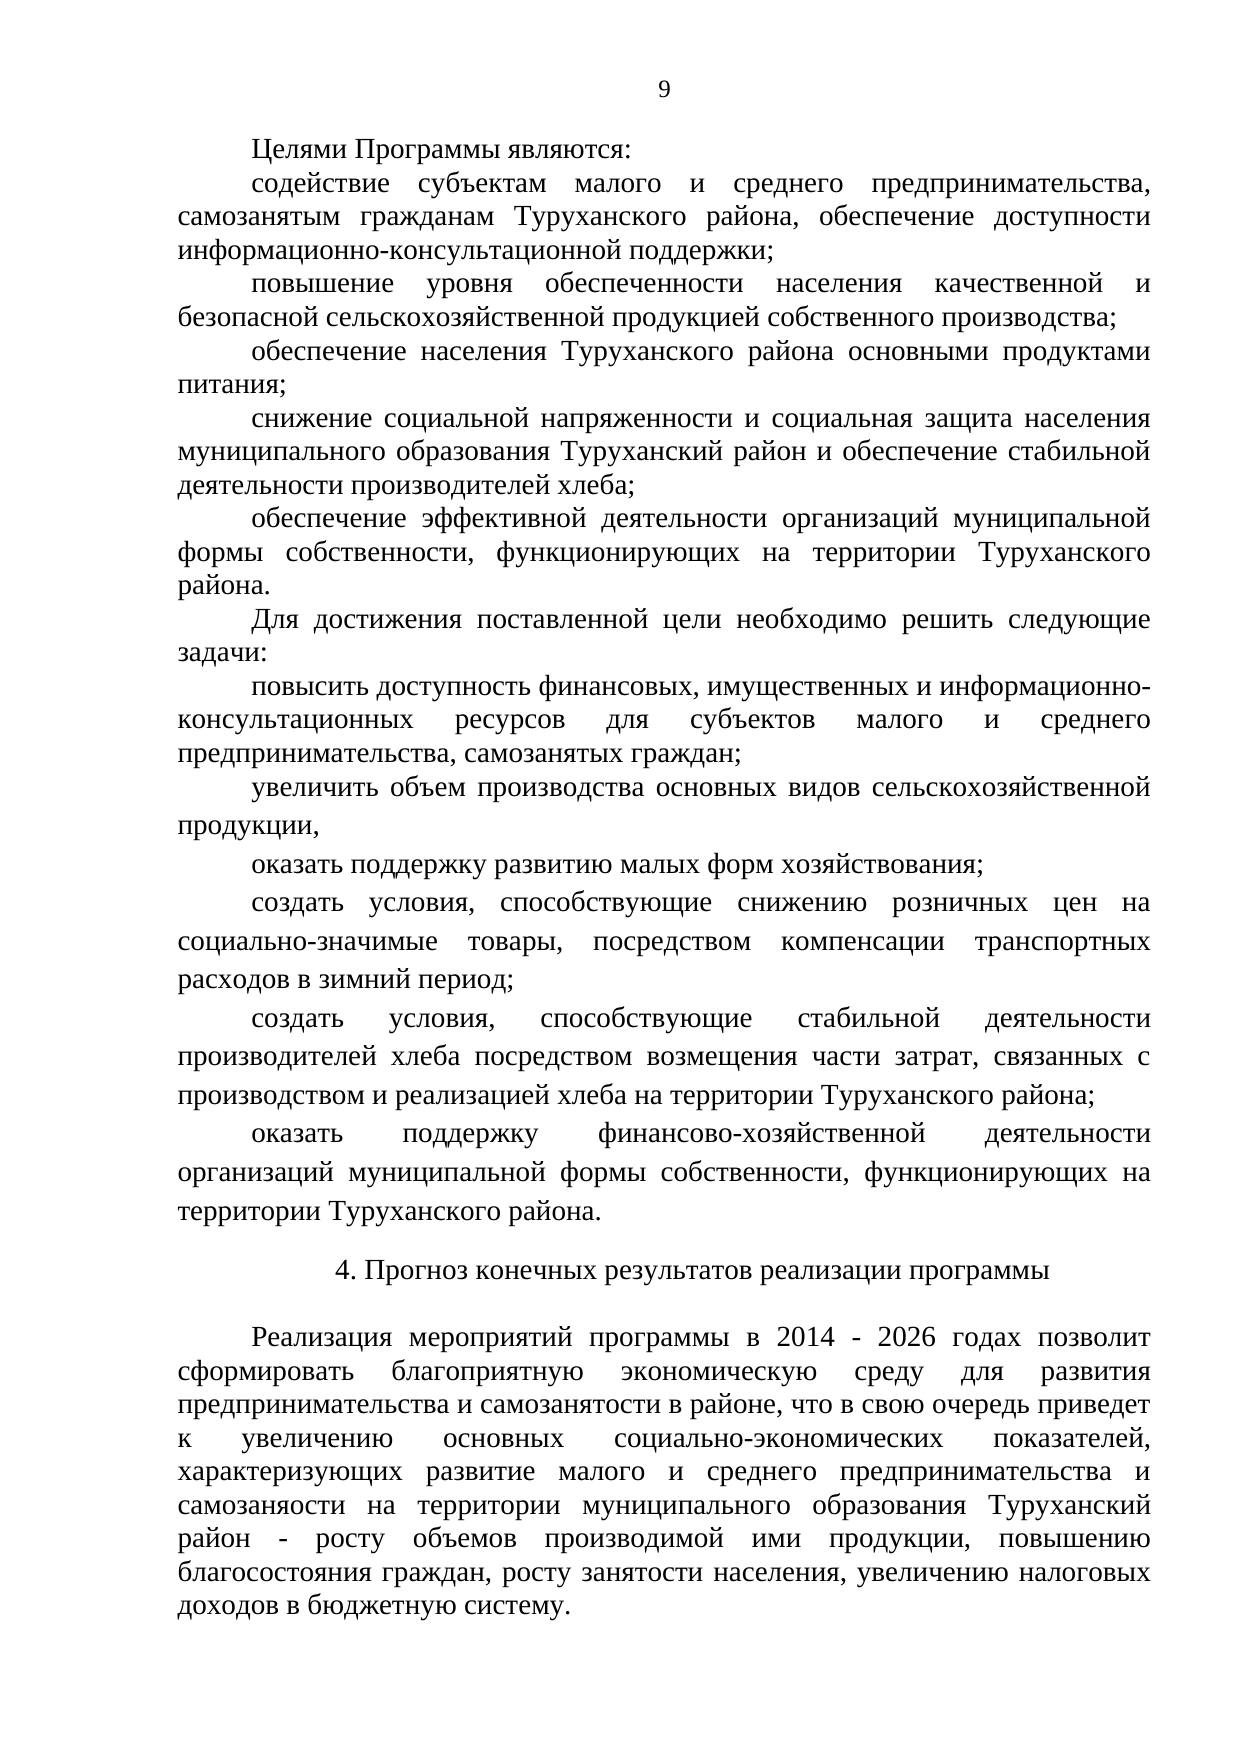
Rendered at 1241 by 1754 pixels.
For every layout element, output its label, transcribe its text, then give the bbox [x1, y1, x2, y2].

text снижение социальной напряженности и социальная защита населения муниципального образования Туруханский район и обеспечение стабильной деятельности производителей хлеба; [177, 400, 1152, 500]
text Целями Программы являются: [177, 131, 1152, 165]
text 4. Прогноз конечных результатов реализации программы [233, 1252, 1152, 1286]
text обеспечение эффективной деятельности организаций муниципальной формы собственности, функционирующих на территории Туруханского района. [177, 500, 1152, 601]
list создать условия, способствующие стабильной деятельности производителей хлеба посредством возмещения части затрат, связанных с производством и реализацией хлеба на территории Туруханского района; [177, 1000, 1152, 1111]
list создать условия, способствующие снижению розничных цен на социально-значимые товары, посредством компенсации транспортных расходов в зимний период; [177, 884, 1152, 995]
text повысить доступность финансовых, имущественных и информационно-консультационных ресурсов для субъектов малого и среднего предпринимательства, самозанятых граждан; [177, 668, 1152, 769]
list оказать поддержку финансово-хозяйственной деятельности организаций муниципальной формы собственности, функционирующих на территории Туруханского района. [177, 1116, 1152, 1226]
list оказать поддержку развитию малых форм хозяйствования; [177, 846, 1152, 879]
text содействие субъектам малого и среднего предпринимательства, самозанятым гражданам Туруханского района, обеспечение доступности информационно-консультационной поддержки; [177, 165, 1152, 266]
text повышение уровня обеспеченности населения качественной и безопасной сельскохозяйственной продукцией собственного производства; [177, 266, 1152, 333]
list увеличить объем производства основных видов сельскохозяйственной продукции, [177, 769, 1152, 841]
text Реализация мероприятий программы в 2014 - 2026 годах позволит сформировать благоприятную экономическую среду для развития предпринимательства и самозанятости в районе, что в свою очередь приведет к увеличению основных социально-экономических показателей, характеризующих развитие малого и среднего предпринимательства и самозаняости на территории муниципального образования Туруханский район - росту объемов производимой ими продукции, повышению благосостояния граждан, росту занятости населения, увеличению налоговых доходов в бюджетную систему. [177, 1319, 1152, 1621]
text Для достижения поставленной цели необходимо решить следующие задачи: [177, 601, 1152, 668]
text обеспечение населения Туруханского района основными продуктами питания; [177, 333, 1152, 400]
